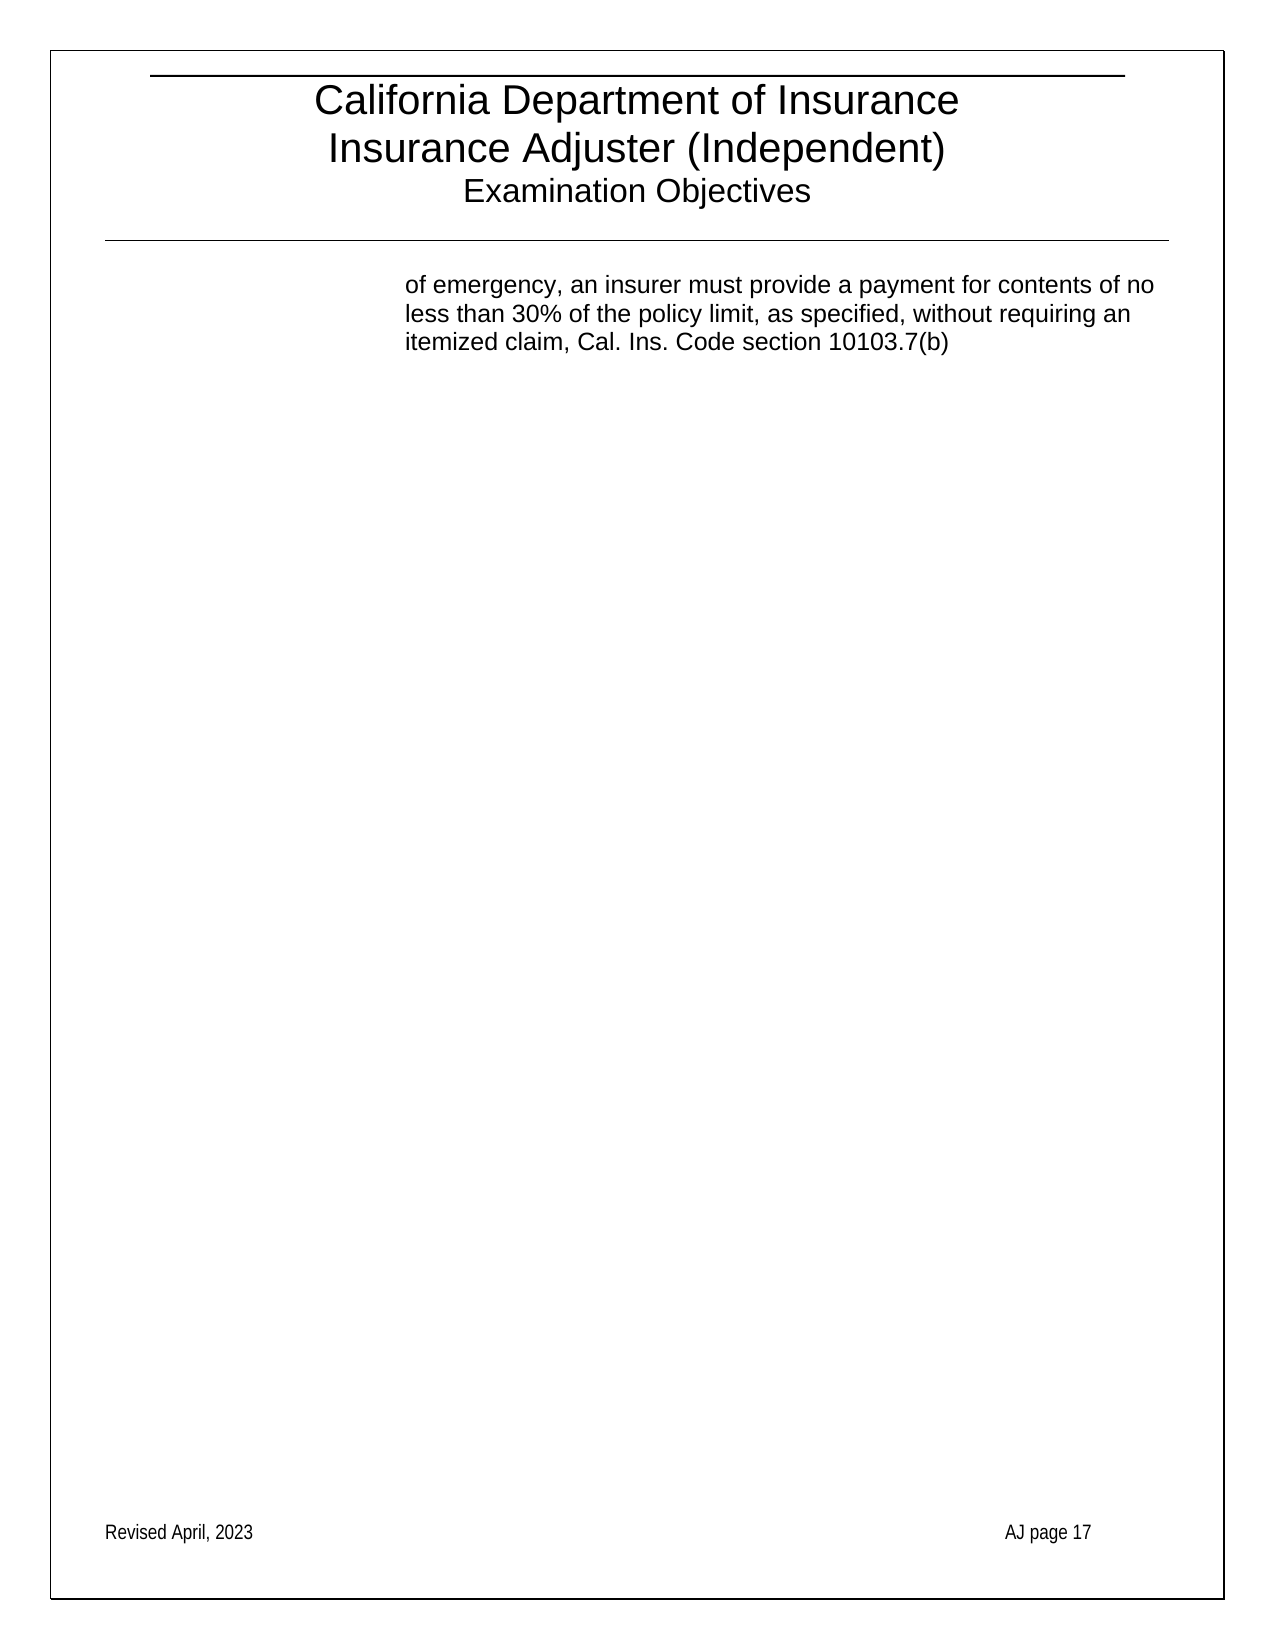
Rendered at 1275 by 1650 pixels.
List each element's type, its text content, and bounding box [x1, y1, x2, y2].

text of emergency, an insurer must provide a payment for contents of no less than 30% of the policy limit, as specified, without requiring an itemized claim, Cal. Ins. Code section 10103.7(b) [405, 270, 1169, 356]
